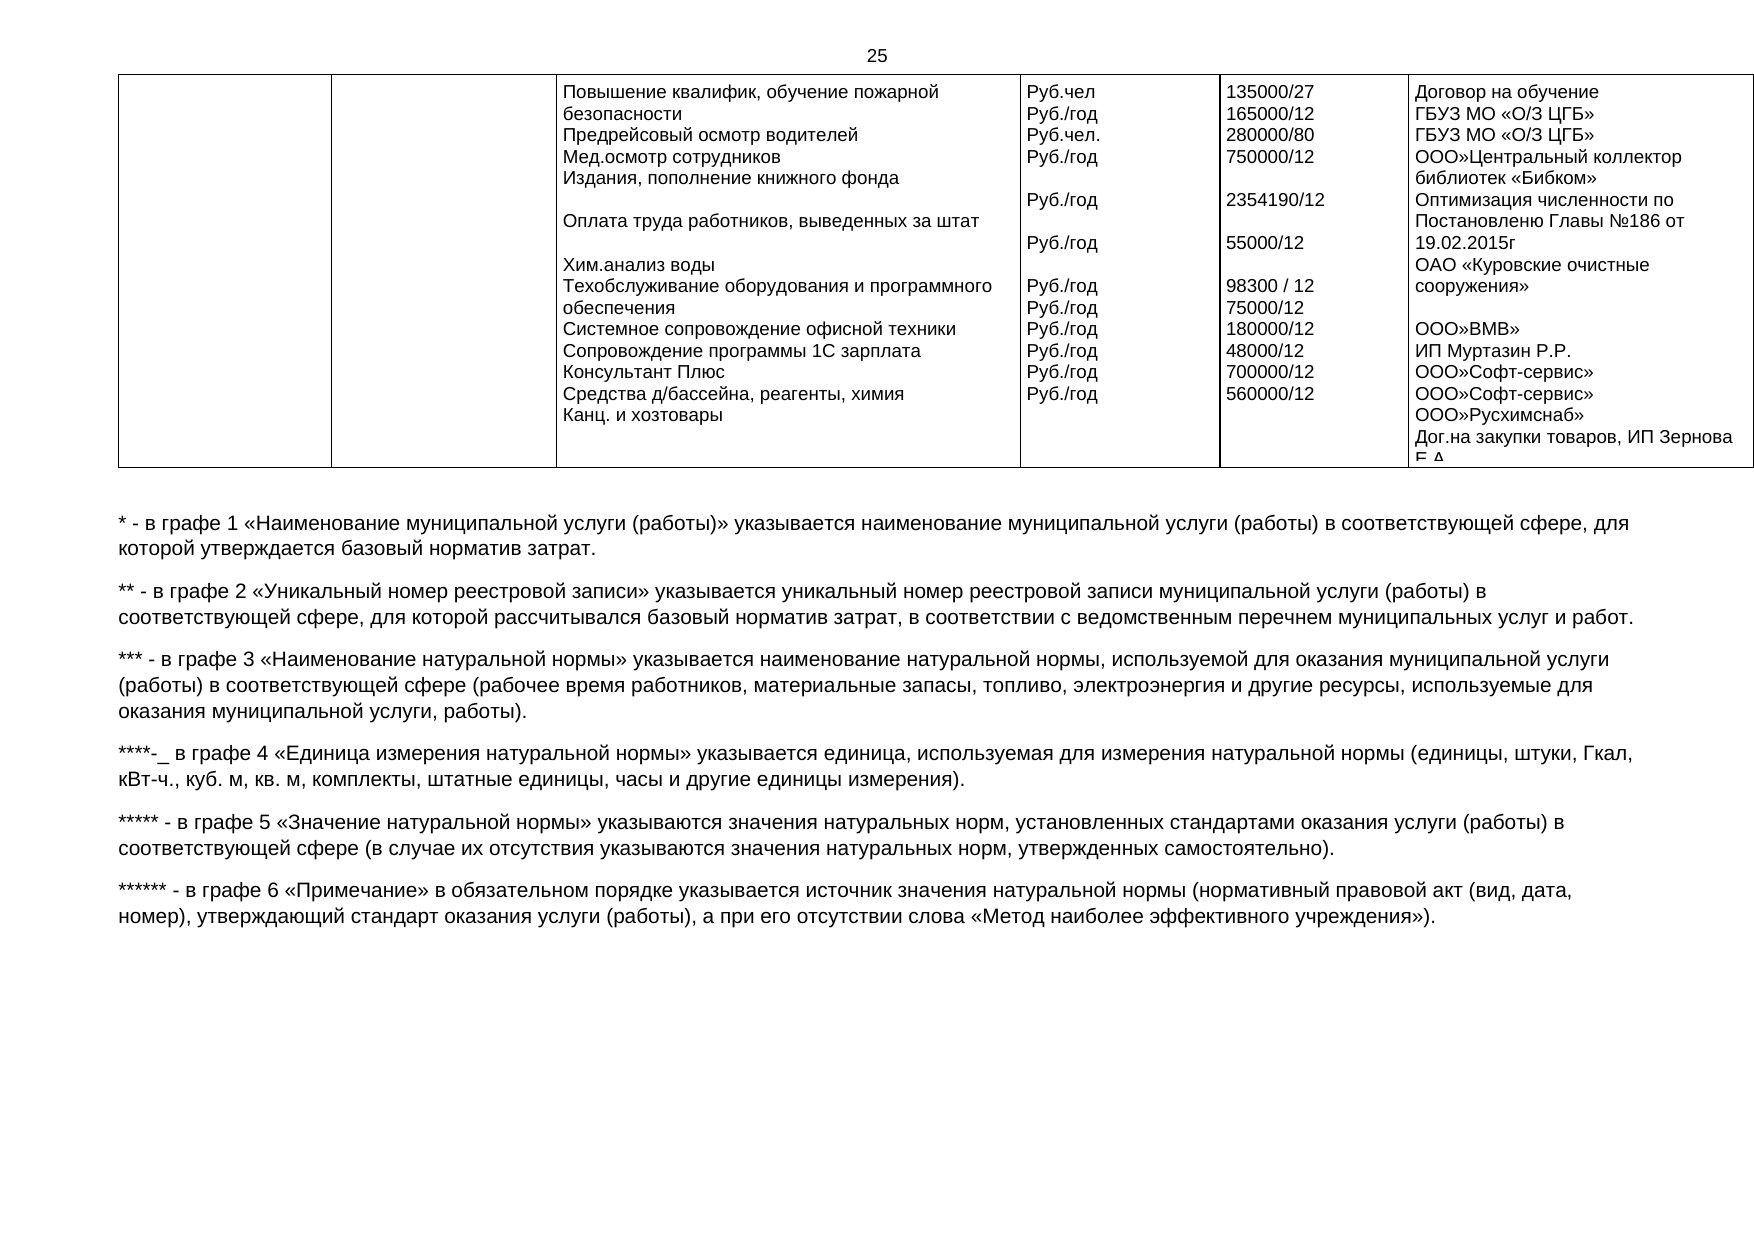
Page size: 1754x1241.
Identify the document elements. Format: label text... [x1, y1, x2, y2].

table_cell 135000/27 165000/12 280000/80 750000/12 2354190/12 55000/12 98300 / 12 75000/12 180000/12 48000/12 700000/12 560000/12 [1221, 75, 1408, 467]
table_cell [119, 75, 331, 467]
table_cell Повышение квалифик, обучение пожарной безопасности Предрейсовый осмотр водителей Мед.осмотр сотрудников Издания, пополнение книжного фонда Оплата труда работников, выведенных за штат Хим.анализ воды Техобслуживание оборудования и программного обеспечения Системное сопровождение офисной техники Сопровождение программы 1С зарплата Консультант Плюс Средства д/бассейна, реагенты, химия Канц. и хозтовары [557, 75, 1020, 467]
text ** - в графе 2 «Уникальный номер реестровой записи» указывается уникальный номер реестровой записи муниципальной услуги (работы) в соответствующей сфере, для которой рассчитывался базовый норматив затрат, в соответствии с ведомственным перечнем муниципальных услуг и работ. [118, 579, 1636, 628]
text ****-_ в графе 4 «Единица измерения натуральной нормы» указывается единица, используемая для измерения натуральной нормы (единицы, штуки, Гкал, кВт-ч., куб. м, кв. м, комплекты, штатные единицы, часы и другие единицы измерения). [118, 741, 1636, 791]
table_cell Договор на обучение ГБУЗ МО «О/З ЦГБ» ГБУЗ МО «О/З ЦГБ» ООО»Центральный коллектор библиотек «Бибком» Оптимизация численности по Постановленю Главы №186 от 19.02.2015г ОАО «Куровские очистные сооружения» ООО»ВМВ» ИП Муртазин Р.Р. ООО»Софт-сервис» ООО»Софт-сервис» ООО»Русхимснаб» Дог.на закупки товаров, ИП Зернова Е.А. [1409, 75, 1753, 467]
text ***** - в графе 5 «Значение натуральной нормы» указываются значения натуральных норм, установленных стандартами оказания услуги (работы) в соответствующей сфере (в случае их отсутствия указываются значения натуральных норм, утвержденных самостоятельно). [118, 809, 1636, 859]
text *** - в графе 3 «Наименование натуральной нормы» указывается наименование натуральной нормы, используемой для оказания муниципальной услуги (работы) в соответствующей сфере (рабочее время работников, материальные запасы, топливо, электроэнергия и другие ресурсы, используемые для оказания муниципальной услуги, работы). [118, 647, 1636, 723]
table_cell Руб.чел Руб./год Руб.чел. Руб./год Руб./год Руб./год Руб./год Руб./год Руб./год Руб./год Руб./год Руб./год [1021, 75, 1219, 467]
text * - в графе 1 «Наименование муниципальной услуги (работы)» указывается наименование муниципальной услуги (работы) в соответствующей сфере, для которой утверждается базовый норматив затрат. [118, 510, 1636, 560]
table_cell [332, 75, 556, 467]
text ****** - в графе 6 «Примечание» в обязательном порядке указывается источник значения натуральной нормы (нормативный правовой акт (вид, дата, номер), утверждающий стандарт оказания услуги (работы), а при его отсутствии слова «Метод наиболее эффективного учреждения»). [118, 878, 1636, 928]
